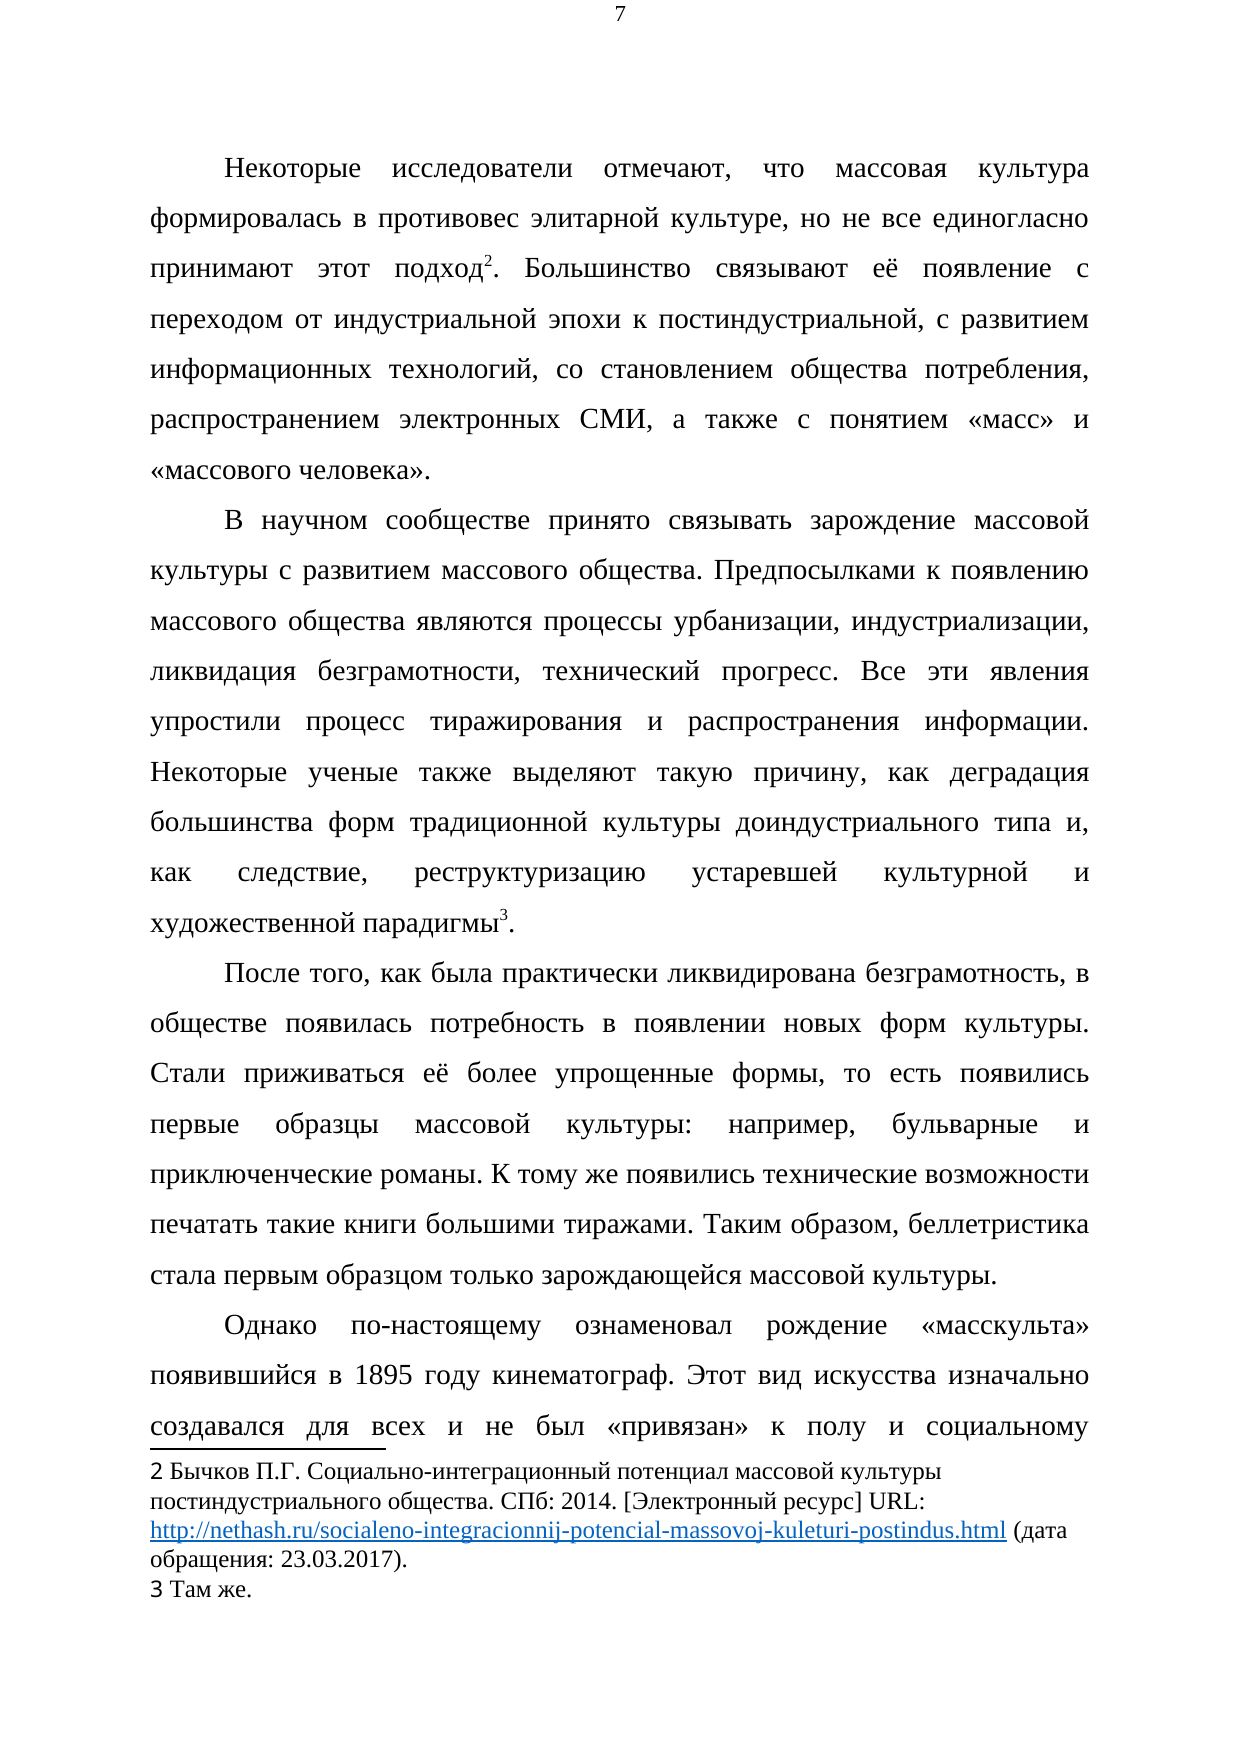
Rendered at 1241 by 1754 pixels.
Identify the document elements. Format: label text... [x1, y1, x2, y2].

text После того, как была практически ликвидирована безграмотность, в обществе появилась потребность в появлении новых форм культуры. Стали приживаться её более упрощенные формы, то есть появились первые образцы массовой культуры: например, бульварные и приключенческие романы. К тому же появились технические возможности печатать такие книги большими тиражами. Таким образом, беллетристика стала первым образцом только зарождающейся массовой культуры. [150, 955, 1090, 1290]
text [150, 1307, 1090, 1441]
text В научном сообществе принято связывать зарождение массовой культуры с развитием массового общества. Предпосылками к появлению массового общества являются процессы урбанизации, индустриализации, ликвидация безграмотности, технический прогресс. Все эти явления упростили процесс тиражирования и распространения информации. Некоторые ученые также выделяют такую причину, как деградация большинства форм традиционной культуры доиндустриального типа и, как следствие, реструктуризацию устаревшей культурной и художественной парадигмы. [150, 502, 1090, 938]
text Некоторые исследователи отмечают, что массовая культура формировалась в противовес элитарной культуре, но не все единогласно принимают этот подход. Большинство связывают её появление с переходом от индустриальной эпохи к постиндустриальной, с развитием информационных технологий, со становлением общества потребления, распространением электронных СМИ, а также с понятием «масс» и «массового человека». [150, 150, 1090, 485]
